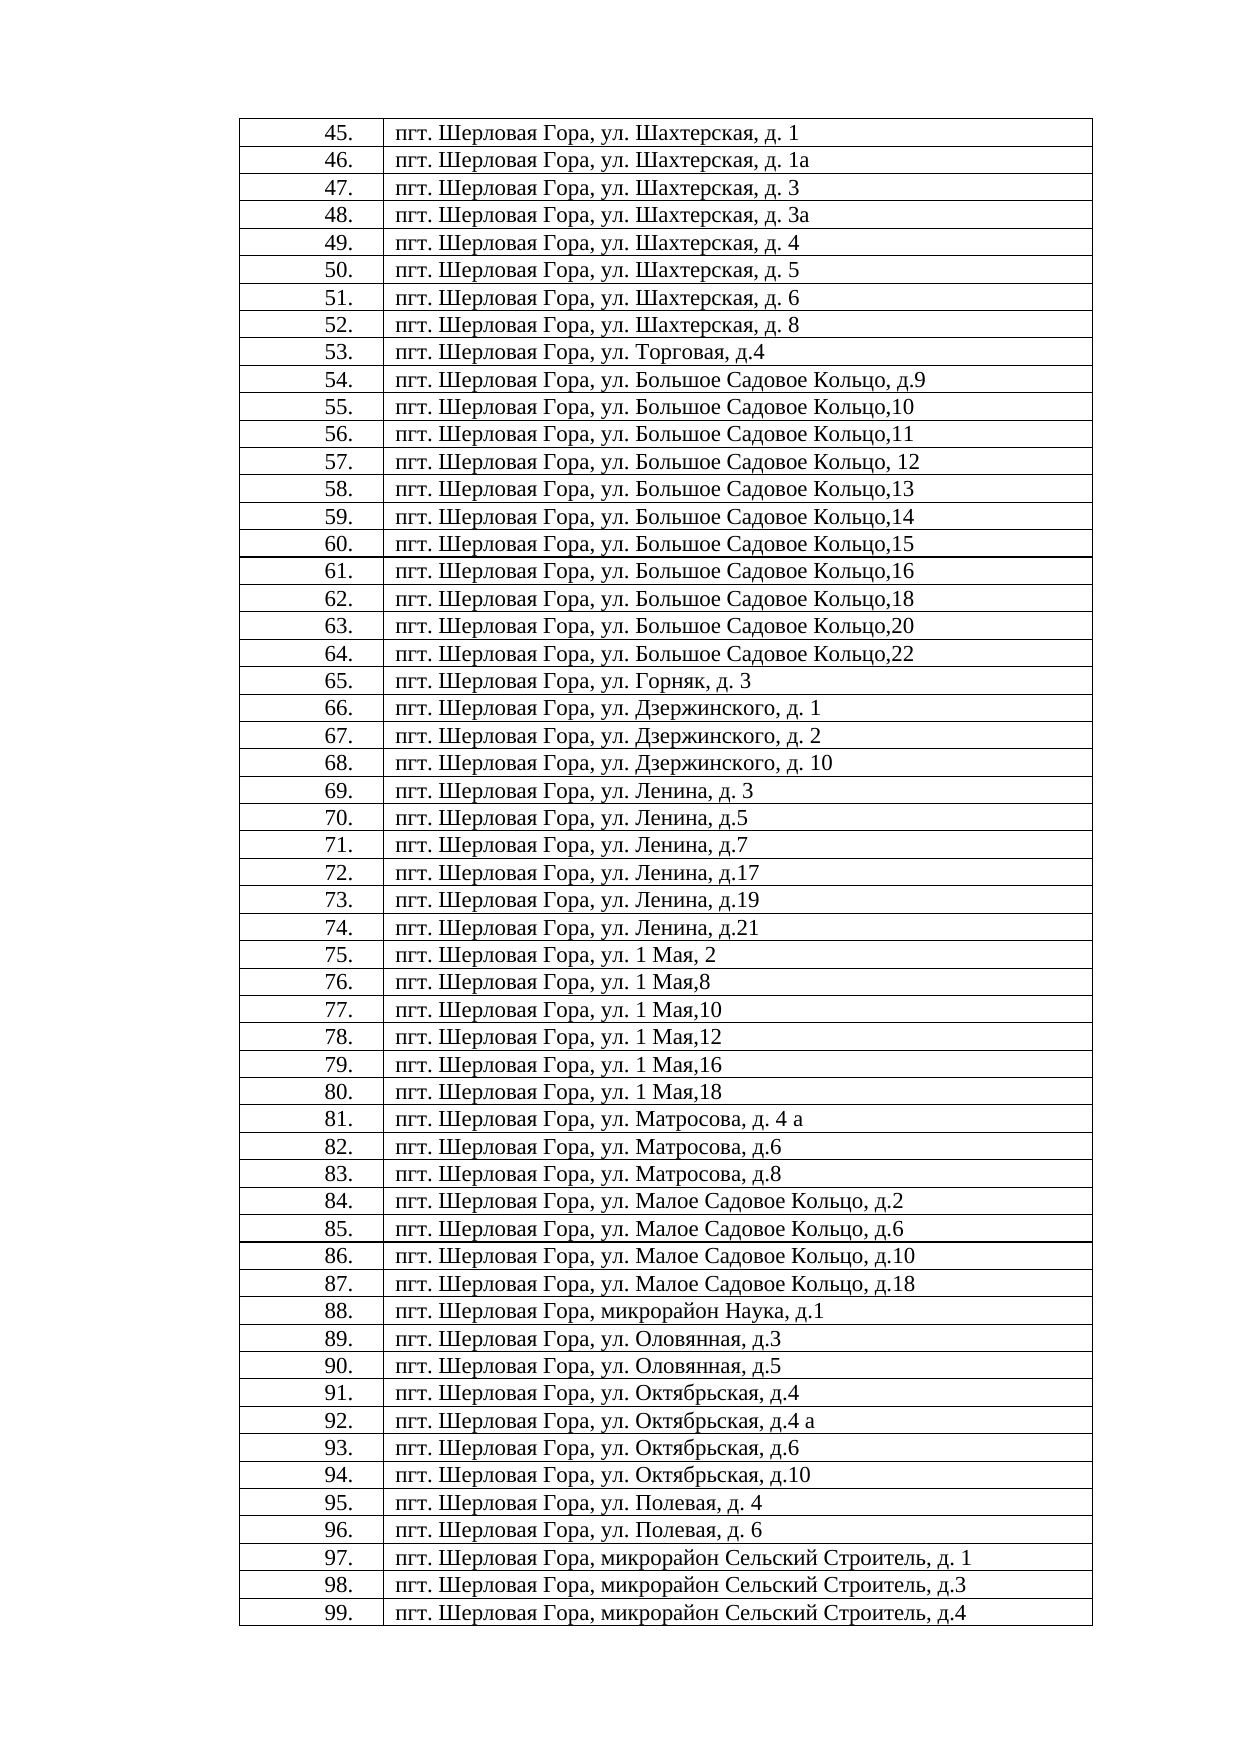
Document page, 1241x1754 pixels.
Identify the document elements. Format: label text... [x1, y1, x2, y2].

table_cell [240, 284, 383, 310]
table_cell [240, 147, 383, 173]
table_cell [240, 1078, 383, 1104]
table_cell пгт. Шерловая Гора, ул. Полевая, д. 4 [384, 1489, 1092, 1515]
table_cell [240, 722, 383, 748]
table_cell [240, 749, 383, 776]
table_cell пгт. Шерловая Гора, ул. Малое Садовое Кольцо, д.6 [384, 1215, 1092, 1241]
table_cell [240, 886, 383, 913]
table_cell пгт. Шерловая Гора, ул. Большое Садовое Кольцо, д.9 [384, 366, 1092, 392]
table_cell пгт. Шерловая Гора, ул. Оловянная, д.3 [384, 1325, 1092, 1351]
table_cell [240, 1571, 383, 1597]
table_cell пгт. Шерловая Гора, ул. Большое Садовое Кольцо,16 [384, 558, 1092, 584]
table_cell [240, 256, 383, 282]
table_cell пгт. Шерловая Гора, ул. Матросова, д.6 [384, 1133, 1092, 1159]
table_cell [240, 1325, 383, 1351]
table_cell пгт. Шерловая Гора, ул. Матросова, д. 4 а [384, 1105, 1092, 1132]
table_cell [240, 1407, 383, 1433]
table_cell пгт. Шерловая Гора, ул. Матросова, д.8 [384, 1160, 1092, 1187]
table_cell пгт. Шерловая Гора, ул. Большое Садовое Кольцо,10 [384, 393, 1092, 419]
table_cell [240, 1599, 383, 1625]
table_cell пгт. Шерловая Гора, ул. Большое Садовое Кольцо,20 [384, 612, 1092, 639]
table_cell [240, 831, 383, 858]
table_cell [240, 229, 383, 255]
table_cell пгт. Шерловая Гора, ул. Большое Садовое Кольцо,14 [384, 503, 1092, 529]
table_cell [240, 1462, 383, 1488]
table_cell [240, 1105, 383, 1132]
table_cell пгт. Шерловая Гора, ул. Шахтерская, д. 5 [384, 256, 1092, 282]
table_cell пгт. Шерловая Гора, ул. Шахтерская, д. 1а [384, 147, 1092, 173]
table_cell [240, 1544, 383, 1570]
table_cell [240, 969, 383, 995]
table_cell пгт. Шерловая Гора, ул. 1 Мая,18 [384, 1078, 1092, 1104]
table_cell [240, 1243, 383, 1269]
table_cell [240, 475, 383, 502]
table_cell [240, 667, 383, 693]
table_cell [240, 503, 383, 529]
table_cell пгт. Шерловая Гора, ул. Полевая, д. 6 [384, 1516, 1092, 1543]
table_cell пгт. Шерловая Гора, ул. 1 Мая,12 [384, 1023, 1092, 1049]
table_cell [240, 1489, 383, 1515]
table_cell пгт. Шерловая Гора, ул. Большое Садовое Кольцо,18 [384, 585, 1092, 611]
table_cell [240, 421, 383, 447]
table_cell [240, 1188, 383, 1214]
table_cell [240, 585, 383, 611]
table_cell пгт. Шерловая Гора, ул. Ленина, д.7 [384, 831, 1092, 858]
table_cell пгт. Шерловая Гора, ул. Шахтерская, д. 1 [384, 119, 1092, 146]
table_cell [240, 1023, 383, 1049]
table_cell пгт. Шерловая Гора, ул. Ленина, д. 3 [384, 777, 1092, 803]
table_cell пгт. Шерловая Гора, ул. Большое Садовое Кольцо,13 [384, 475, 1092, 502]
table_cell пгт. Шерловая Гора, ул. Шахтерская, д. 4 [384, 229, 1092, 255]
table_cell пгт. Шерловая Гора, микрорайон Сельский Строитель, д.4 [384, 1599, 1092, 1625]
table_cell [240, 530, 383, 556]
table_cell пгт. Шерловая Гора, ул. Октябрьская, д.4 а [384, 1407, 1092, 1433]
table_cell [240, 311, 383, 337]
table_cell пгт. Шерловая Гора, ул. Октябрьская, д.10 [384, 1462, 1092, 1488]
table_cell пгт. Шерловая Гора, ул. 1 Мая, 2 [384, 941, 1092, 967]
table_cell пгт. Шерловая Гора, ул. Ленина, д.19 [384, 886, 1092, 913]
table_cell [240, 201, 383, 228]
table_cell пгт. Шерловая Гора, ул. Большое Садовое Кольцо,15 [384, 530, 1092, 556]
table_cell [240, 1133, 383, 1159]
table_cell пгт. Шерловая Гора, ул. Большое Садовое Кольцо,11 [384, 421, 1092, 447]
table_cell [240, 1160, 383, 1187]
table_cell пгт. Шерловая Гора, ул. Шахтерская, д. 8 [384, 311, 1092, 337]
table_cell пгт. Шерловая Гора, ул. Ленина, д.17 [384, 859, 1092, 885]
table_cell [240, 558, 383, 584]
table_cell [240, 804, 383, 830]
table_cell пгт. Шерловая Гора, ул. Малое Садовое Кольцо, д.10 [384, 1243, 1092, 1269]
table_cell [240, 996, 383, 1022]
table_cell пгт. Шерловая Гора, ул. Октябрьская, д.4 [384, 1379, 1092, 1406]
table_cell [240, 859, 383, 885]
table_cell [240, 1352, 383, 1378]
table_cell [240, 777, 383, 803]
table_cell [240, 448, 383, 474]
table_cell пгт. Шерловая Гора, ул. 1 Мая,10 [384, 996, 1092, 1022]
table_cell [240, 1297, 383, 1323]
table_cell [240, 338, 383, 365]
table_cell [240, 393, 383, 419]
table_cell пгт. Шерловая Гора, ул. Шахтерская, д. 3 [384, 174, 1092, 200]
table_cell пгт. Шерловая Гора, микрорайон Сельский Строитель, д. 1 [384, 1544, 1092, 1570]
table_cell [240, 1270, 383, 1296]
table_cell пгт. Шерловая Гора, ул. Большое Садовое Кольцо,22 [384, 640, 1092, 666]
table_cell пгт. Шерловая Гора, ул. Ленина, д.21 [384, 914, 1092, 940]
table_cell [240, 640, 383, 666]
table_cell пгт. Шерловая Гора, ул. Ленина, д.5 [384, 804, 1092, 830]
table_cell [240, 174, 383, 200]
table_cell [240, 119, 383, 146]
table_cell пгт. Шерловая Гора, ул. Малое Садовое Кольцо, д.18 [384, 1270, 1092, 1296]
table_cell [240, 914, 383, 940]
table_cell [240, 695, 383, 721]
table_cell [240, 1215, 383, 1241]
table_cell пгт. Шерловая Гора, ул. Октябрьская, д.6 [384, 1434, 1092, 1461]
table_cell пгт. Шерловая Гора, ул. Дзержинского, д. 10 [384, 749, 1092, 776]
table_cell пгт. Шерловая Гора, ул. Большое Садовое Кольцо, 12 [384, 448, 1092, 474]
table_cell пгт. Шерловая Гора, ул. 1 Мая,8 [384, 969, 1092, 995]
table_cell [240, 941, 383, 967]
table_cell [240, 1434, 383, 1461]
table_cell пгт. Шерловая Гора, микрорайон Наука, д.1 [384, 1297, 1092, 1323]
table_cell пгт. Шерловая Гора, ул. Дзержинского, д. 1 [384, 695, 1092, 721]
table_cell пгт. Шерловая Гора, ул. Торговая, д.4 [384, 338, 1092, 365]
table_cell пгт. Шерловая Гора, ул. Шахтерская, д. 6 [384, 284, 1092, 310]
table_cell пгт. Шерловая Гора, ул. Горняк, д. 3 [384, 667, 1092, 693]
table_cell [240, 366, 383, 392]
table_cell пгт. Шерловая Гора, микрорайон Сельский Строитель, д.3 [384, 1571, 1092, 1597]
table_cell [240, 612, 383, 639]
table_cell [240, 1516, 383, 1543]
table_cell [240, 1379, 383, 1406]
table_cell пгт. Шерловая Гора, ул. Оловянная, д.5 [384, 1352, 1092, 1378]
table_cell пгт. Шерловая Гора, ул. Шахтерская, д. 3а [384, 201, 1092, 228]
table_cell пгт. Шерловая Гора, ул. 1 Мая,16 [384, 1051, 1092, 1077]
table_cell пгт. Шерловая Гора, ул. Малое Садовое Кольцо, д.2 [384, 1188, 1092, 1214]
table_cell [240, 1051, 383, 1077]
table_cell пгт. Шерловая Гора, ул. Дзержинского, д. 2 [384, 722, 1092, 748]
